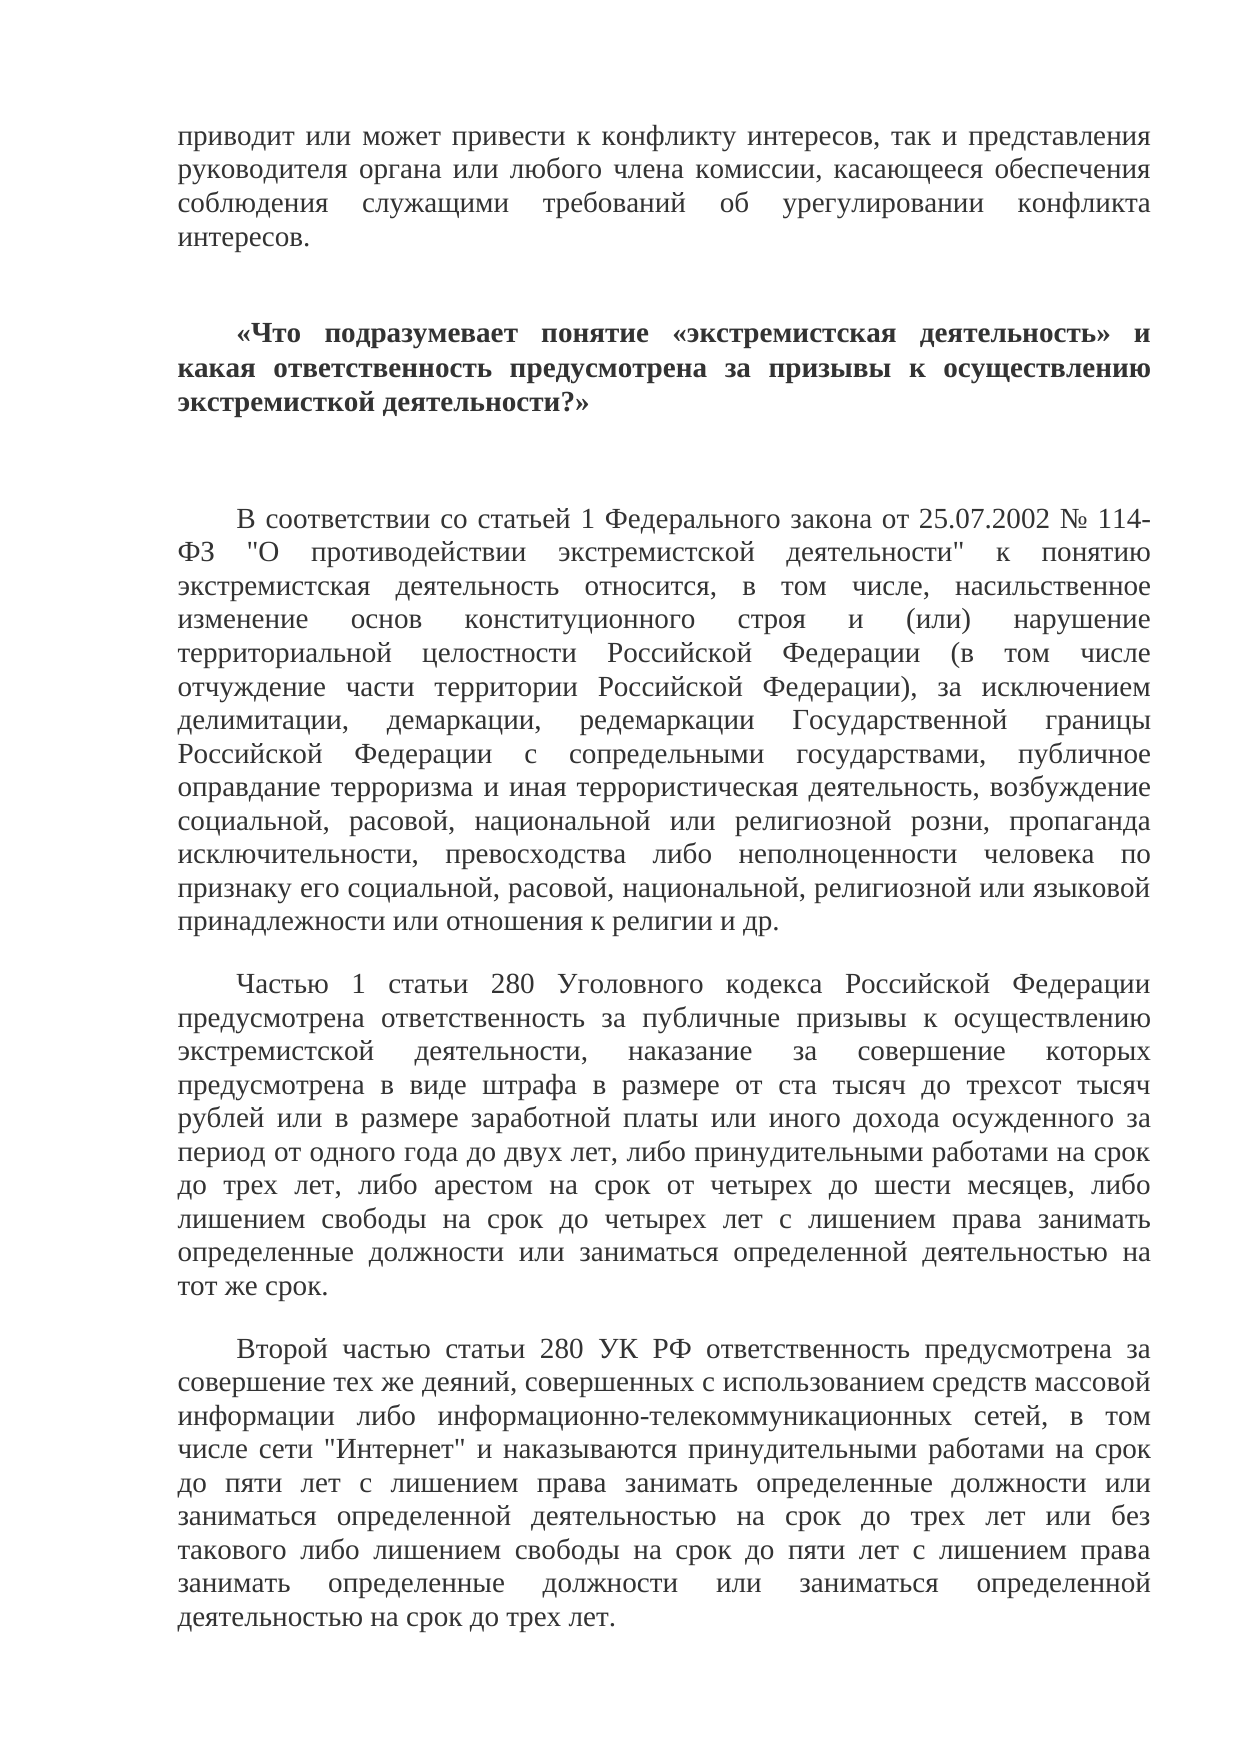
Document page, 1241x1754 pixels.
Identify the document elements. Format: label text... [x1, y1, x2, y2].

text «Что подразумевает понятие «экстремистская деятельность» и какая ответственность предусмотрена за призывы к осуществлению экстремисткой деятельности?» [177, 315, 1152, 417]
text Второй частью статьи 280 УК РФ ответственность предусмотрена за совершение тех же деяний, совершенных с использованием средств массовой информации либо информационно-телекоммуникационных сетей, в том числе сети "Интернет" и наказываются принудительными работами на срок до пяти лет с лишением права занимать определенные должности или заниматься определенной деятельностью на срок до трех лет или без такового либо лишением свободы на срок до пяти лет с лишением права занимать определенные должности или заниматься определенной деятельностью на срок до трех лет. [177, 1331, 1152, 1633]
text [177, 118, 1152, 252]
text Частью 1 статьи 280 Уголовного кодекса Российской Федерации предусмотрена ответственность за публичные призывы к осуществлению экстремистской деятельности, наказание за совершение которых предусмотрена в виде штрафа в размере от ста тысяч до трехсот тысяч рублей или в размере заработной платы или иного дохода осужденного за период от одного года до двух лет, либо принудительными работами на срок до трех лет, либо арестом на срок от четырех до шести месяцев, либо лишением свободы на срок до четырех лет с лишением права занимать определенные должности или заниматься определенной деятельностью на тот же срок. [177, 966, 1152, 1302]
text В соответствии со статьей 1 Федерального закона от 25.07.2002 № 114-ФЗ "О противодействии экстремистской деятельности" к понятию экстремистская деятельность относится, в том числе, насильственное изменение основ конституционного строя и (или) нарушение территориальной целостности Российской Федерации (в том числе отчуждение части территории Российской Федерации), за исключением делимитации, демаркации, редемаркации Государственной границы Российской Федерации с сопредельными государствами, публичное оправдание терроризма и иная террористическая деятельность, возбуждение социальной, расовой, национальной или религиозной розни, пропаганда исключительности, превосходства либо неполноценности человека по признаку его социальной, расовой, национальной, религиозной или языковой принадлежности или отношения к религии и др. [177, 501, 1152, 937]
